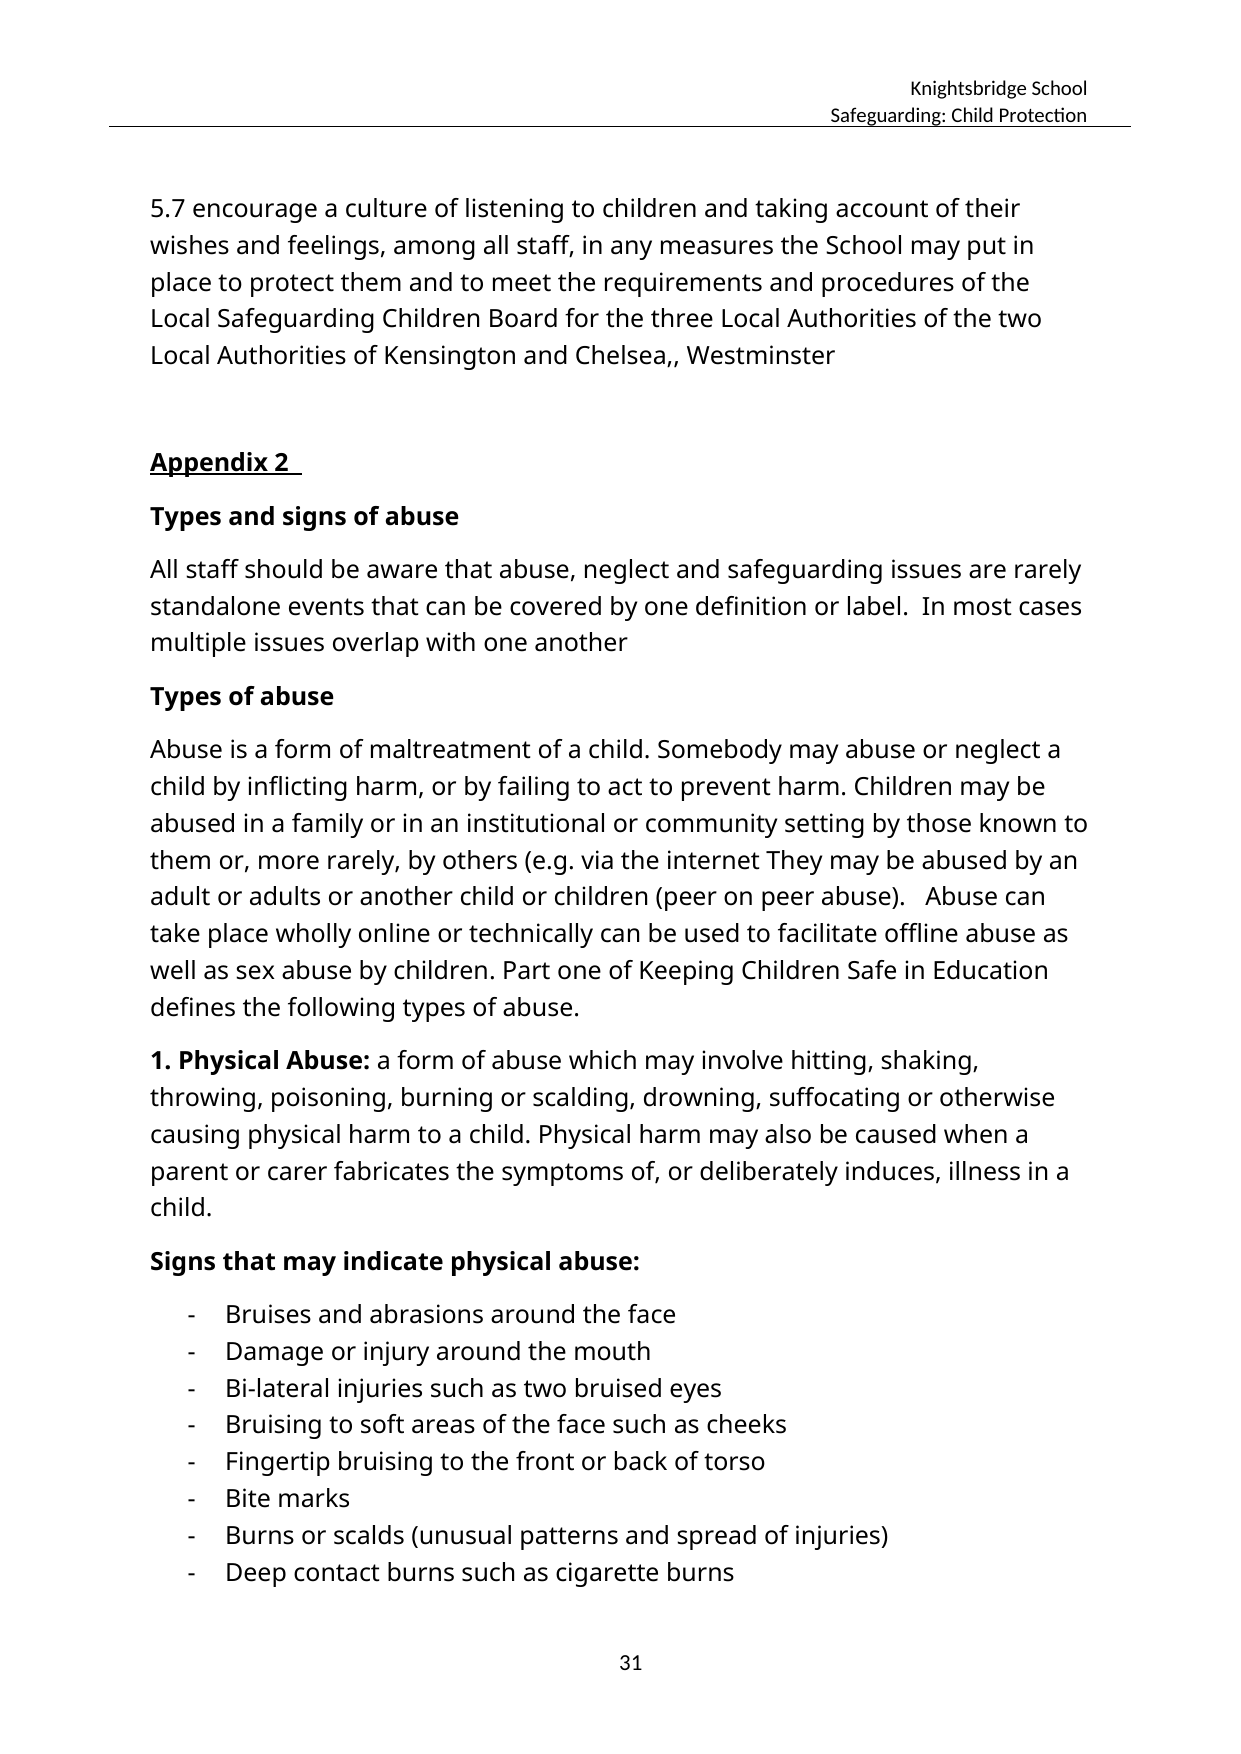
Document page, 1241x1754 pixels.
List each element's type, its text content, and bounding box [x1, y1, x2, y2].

list Deep contact burns such as cigarette burns [187, 1554, 1090, 1588]
list Bruises and abrasions around the face [187, 1297, 1090, 1331]
list Fingertip bruising to the front or back of torso [187, 1444, 1090, 1478]
text Signs that may indicate physical abuse: [150, 1243, 1090, 1277]
list Bi-lateral injuries such as two bruised eyes [187, 1370, 1090, 1404]
list Bite marks [187, 1481, 1090, 1515]
text Types and signs of abuse [150, 498, 1090, 532]
text Appendix 2 [150, 445, 1090, 479]
text 5.7 encourage a culture of listening to children and taking account of their wishes and feelings, among all staff, in any measures the School may put in place to protect them and to meet the requirements and procedures of the Local Safeguarding Children Board for the three Local Authorities of the two Local Authorities of Kensington and Chelsea,, Westminster [150, 191, 1090, 372]
text 1. Physical Abuse: a form of abuse which may involve hitting, shaking, throwing, poisoning, burning or scalding, drowning, suffocating or otherwise causing physical harm to a child. Physical harm may also be caused when a parent or carer fabricates the symptoms of, or deliberately induces, illness in a child. [150, 1043, 1090, 1224]
list Bruising to soft areas of the face such as cheeks [187, 1407, 1090, 1441]
text Abuse is a form of maltreatment of a child. Somebody may abuse or neglect a child by inflicting harm, or by failing to act to prevent harm. Children may be abused in a family or in an institutional or community setting by those known to them or, more rarely, by others (e.g. via the internet They may be abused by an adult or adults or another child or children (peer on peer abuse). Abuse can take place wholly online or technically can be used to facilitate offline abuse as well as sex abuse by children. Part one of Keeping Children Safe in Education defines the following types of abuse. [150, 732, 1090, 1023]
list Burns or scalds (unusual patterns and spread of injuries) [187, 1517, 1090, 1551]
list Damage or injury around the mouth [187, 1333, 1090, 1368]
text Types of abuse [150, 678, 1090, 713]
text All staff should be aware that abuse, neglect and safeguarding issues are rarely standalone events that can be covered by one definition or label. In most cases multiple issues overlap with one another [150, 552, 1090, 659]
